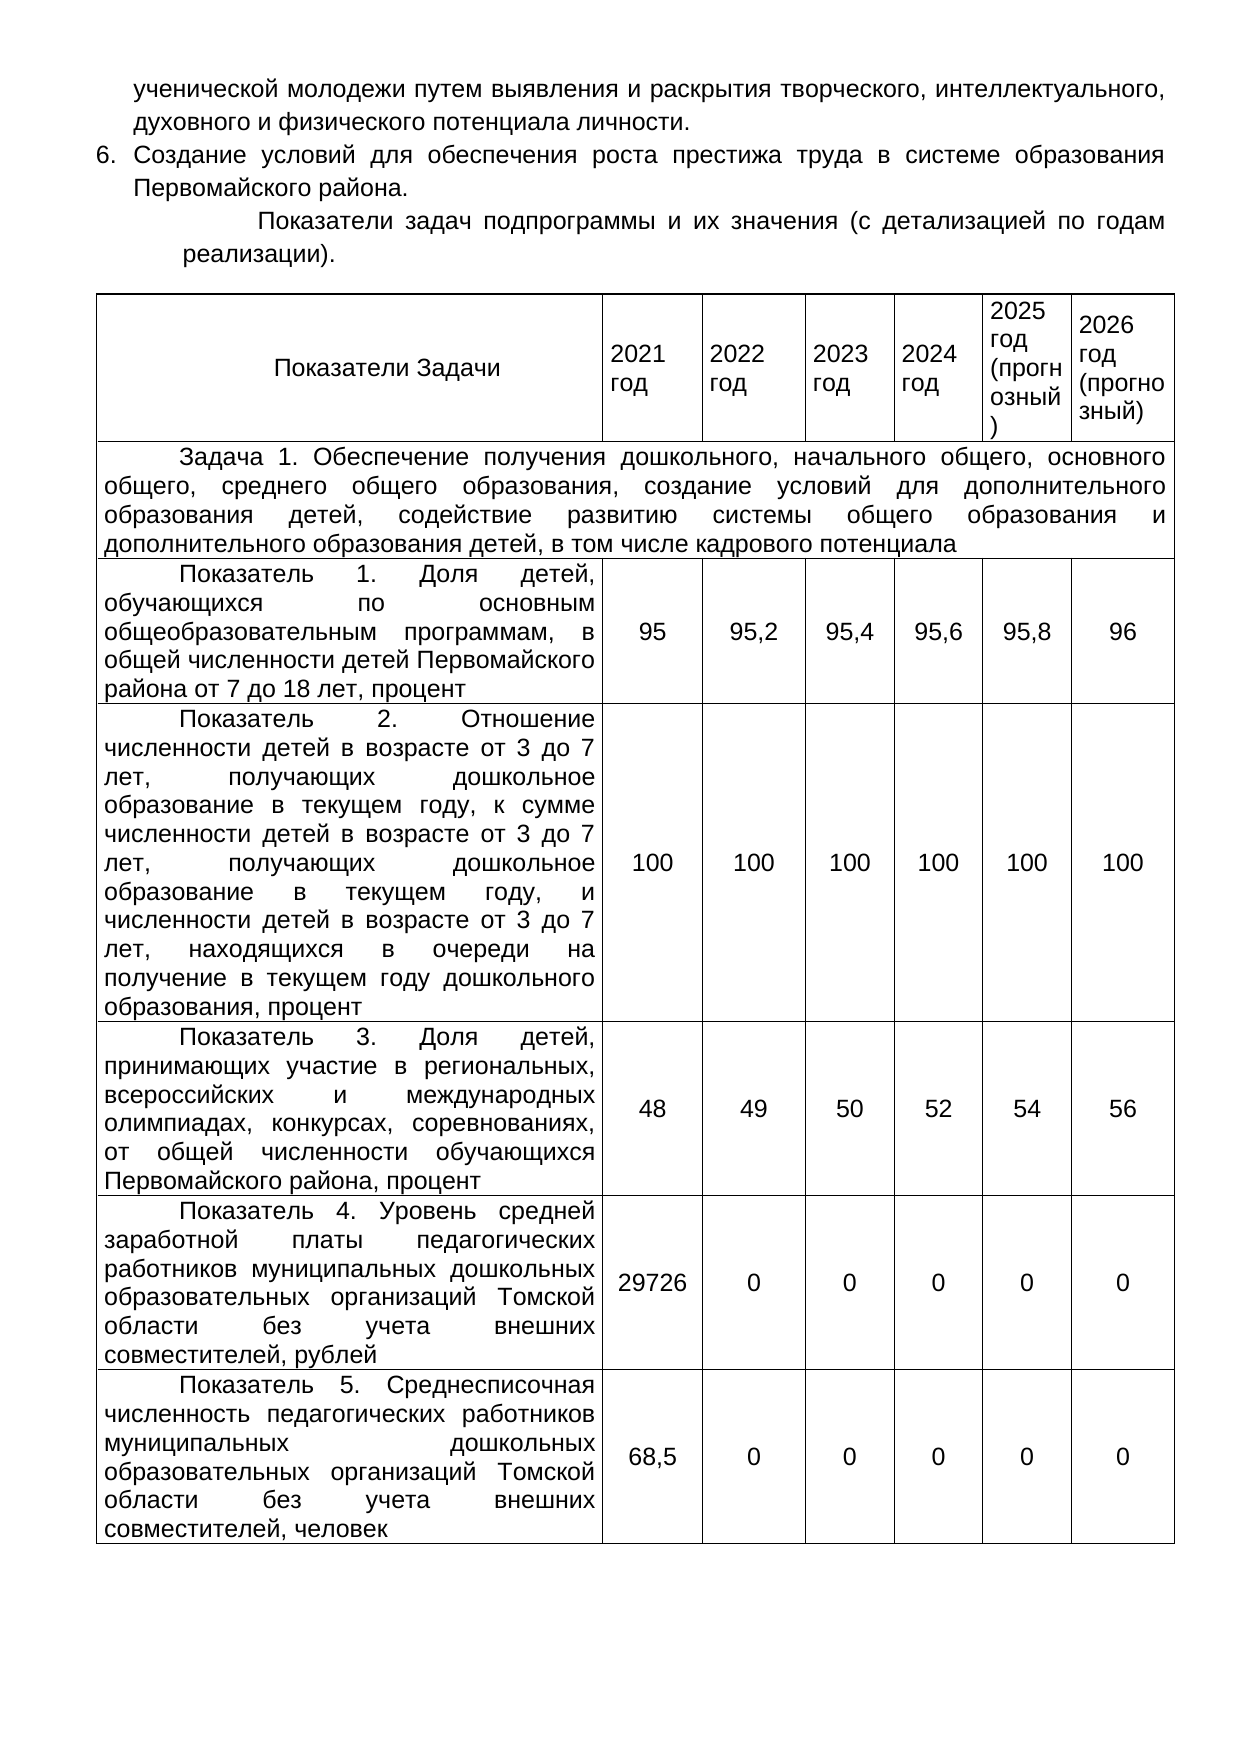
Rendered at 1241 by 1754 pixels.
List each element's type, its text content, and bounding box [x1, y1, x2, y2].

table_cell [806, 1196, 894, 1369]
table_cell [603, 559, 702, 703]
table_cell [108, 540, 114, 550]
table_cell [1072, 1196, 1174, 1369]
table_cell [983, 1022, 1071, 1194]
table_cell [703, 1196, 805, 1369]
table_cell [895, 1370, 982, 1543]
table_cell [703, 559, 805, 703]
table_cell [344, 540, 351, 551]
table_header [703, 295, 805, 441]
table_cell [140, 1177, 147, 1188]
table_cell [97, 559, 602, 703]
list Показатели задач подпрограммы и их значения (с детализацией по годам реализации). [182, 206, 1166, 268]
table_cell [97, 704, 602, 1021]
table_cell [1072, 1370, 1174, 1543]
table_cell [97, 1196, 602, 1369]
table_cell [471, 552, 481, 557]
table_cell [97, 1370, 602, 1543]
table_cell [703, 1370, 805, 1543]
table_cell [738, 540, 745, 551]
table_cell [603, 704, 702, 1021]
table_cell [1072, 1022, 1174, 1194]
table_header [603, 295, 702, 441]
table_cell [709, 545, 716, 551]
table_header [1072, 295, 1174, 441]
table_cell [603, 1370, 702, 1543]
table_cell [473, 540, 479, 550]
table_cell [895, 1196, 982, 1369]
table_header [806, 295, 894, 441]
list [96, 74, 1166, 136]
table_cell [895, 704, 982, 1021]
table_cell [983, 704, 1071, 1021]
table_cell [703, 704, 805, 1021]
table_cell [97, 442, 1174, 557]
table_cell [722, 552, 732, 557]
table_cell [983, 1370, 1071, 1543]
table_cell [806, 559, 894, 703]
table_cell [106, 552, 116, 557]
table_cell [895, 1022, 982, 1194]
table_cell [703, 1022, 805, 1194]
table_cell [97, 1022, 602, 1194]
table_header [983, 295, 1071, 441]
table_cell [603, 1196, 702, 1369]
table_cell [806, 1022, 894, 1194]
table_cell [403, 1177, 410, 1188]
list Создание условий для обеспечения роста престижа труда в системе образования Первомайского района. [96, 140, 1166, 202]
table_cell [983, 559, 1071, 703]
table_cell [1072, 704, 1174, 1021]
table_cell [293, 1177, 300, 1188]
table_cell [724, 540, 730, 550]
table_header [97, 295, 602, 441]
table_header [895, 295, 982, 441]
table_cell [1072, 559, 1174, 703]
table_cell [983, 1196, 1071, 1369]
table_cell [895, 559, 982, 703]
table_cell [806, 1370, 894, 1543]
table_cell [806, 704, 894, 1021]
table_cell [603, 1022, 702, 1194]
